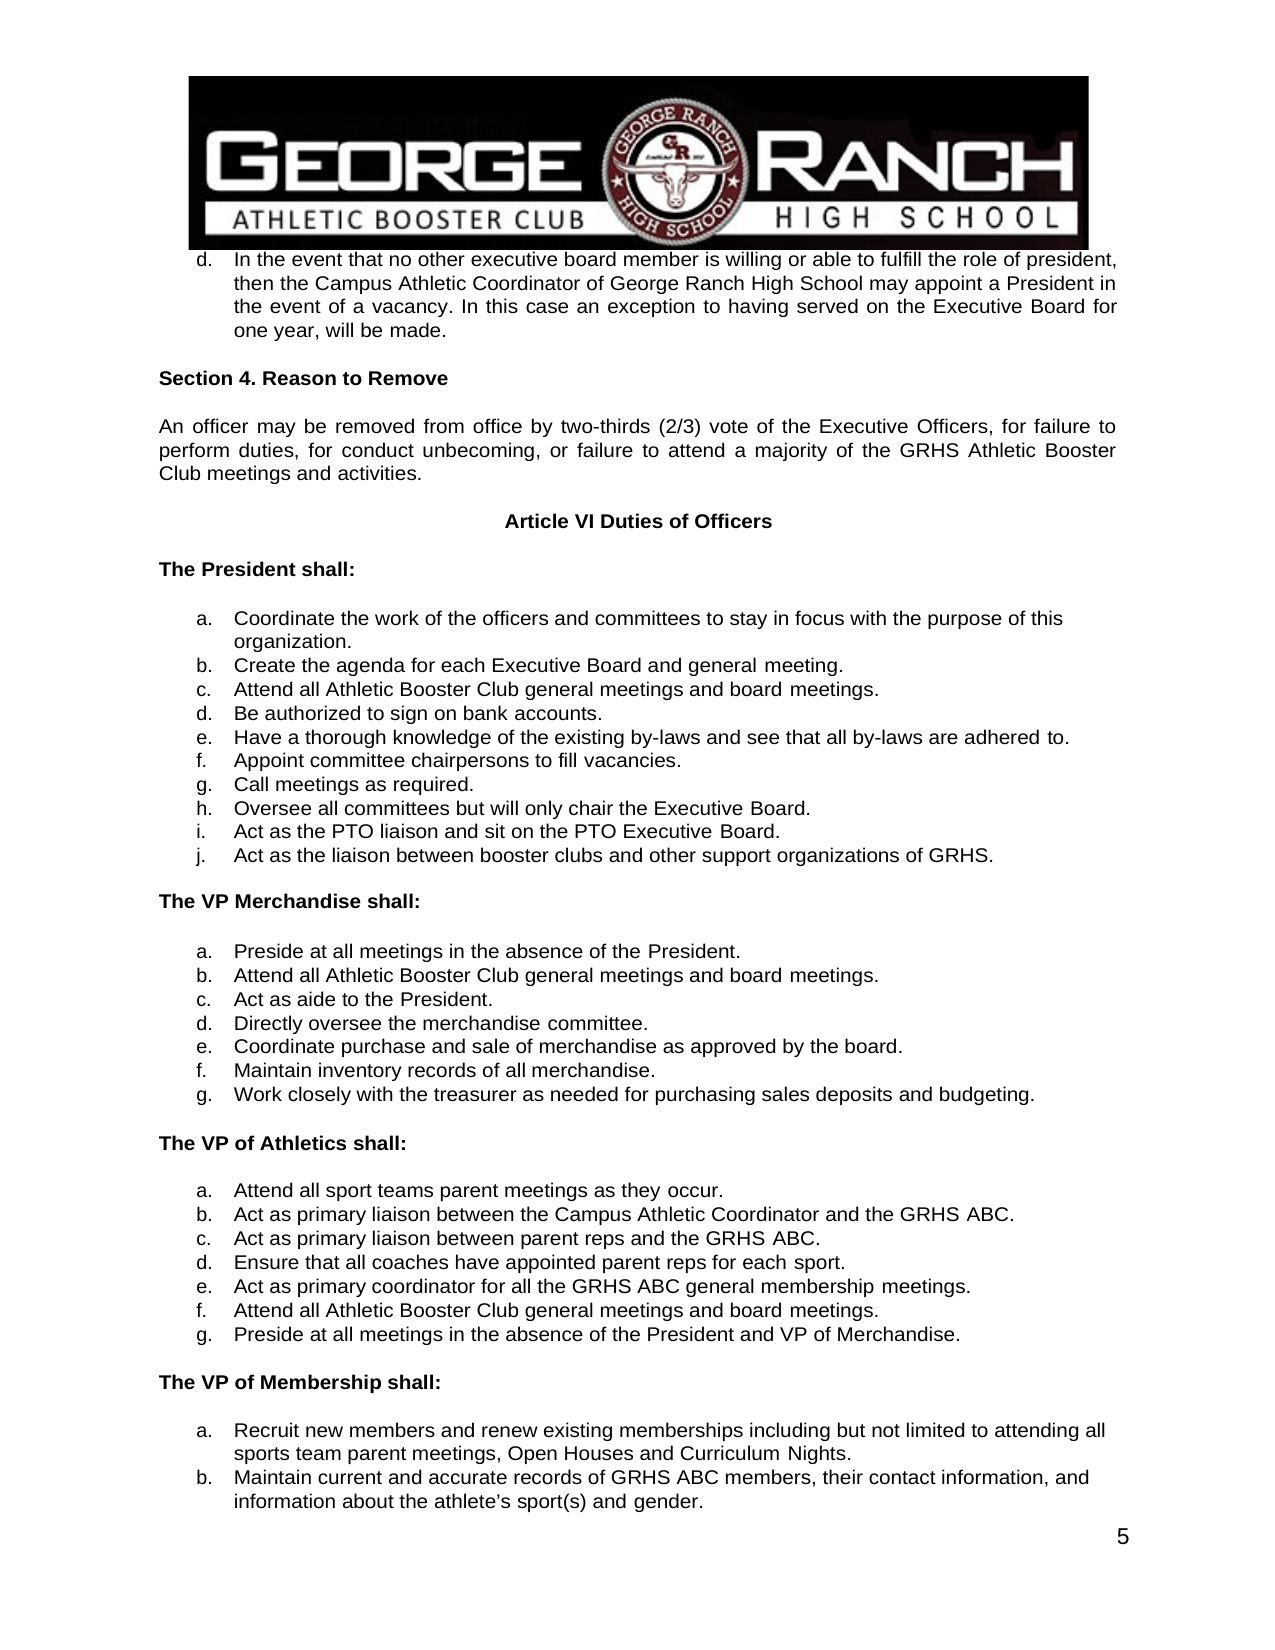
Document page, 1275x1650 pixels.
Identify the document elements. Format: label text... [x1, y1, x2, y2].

list Ensure that all coaches have appointed parent reps for each sport. [196, 1251, 1129, 1273]
list In the event that no other executive board member is willing or able to fulfill the role of president, then the Campus Athletic Coordinator of George Ranch High School may appoint a President in the event of a vacancy. In this case an exception to having served on the Executive Board for one year, will be made. [196, 248, 1119, 342]
picture [188, 76, 1089, 250]
list Maintain current and accurate records of GRHS ABC members, their contact information, and information about the athlete’s sport(s) and gender. [196, 1466, 1118, 1512]
list Oversee all committees but will only chair the Executive Board. [196, 797, 1129, 820]
list Act as primary coordinator for all the GRHS ABC general membership meetings. [196, 1274, 1129, 1297]
list Have a thorough knowledge of the existing by-laws and see that all by-laws are adhered to. [196, 726, 1129, 748]
subtitle Section 4. Reason to Remove [158, 367, 1129, 389]
list Act as primary liaison between the Campus Athletic Coordinator and the GRHS ABC. [196, 1203, 1129, 1225]
list Coordinate purchase and sale of merchandise as approved by the board. [196, 1035, 1129, 1058]
list Appoint committee chairpersons to fill vacancies. [196, 749, 1129, 772]
subtitle The VP of Membership shall: [158, 1371, 1129, 1393]
list Preside at all meetings in the absence of the President and VP of Merchandise. [196, 1322, 1129, 1345]
list Attend all sport teams parent meetings as they occur. [196, 1179, 1129, 1201]
list Act as the liaison between booster clubs and other support organizations of GRHS. [196, 844, 1129, 867]
list Preside at all meetings in the absence of the President. [196, 939, 1129, 962]
list Directly oversee the merchandise committee. [196, 1011, 1129, 1034]
subtitle The VP of Athletics shall: [158, 1131, 1129, 1154]
list Act as the PTO liaison and sit on the PTO Executive Board. [196, 820, 1129, 843]
list Recruit new members and renew existing memberships including but not limited to attending all sports team parent meetings, Open Houses and Curriculum Nights. [196, 1418, 1119, 1465]
list Call meetings as required. [196, 773, 1129, 796]
list Act as primary liaison between parent reps and the GRHS ABC. [196, 1227, 1129, 1249]
subtitle The VP Merchandise shall: [158, 890, 1129, 913]
list Attend all Athletic Booster Club general meetings and board meetings. [196, 1298, 1129, 1321]
list Maintain inventory records of all merchandise. [196, 1059, 1129, 1082]
text An officer may be removed from office by two-thirds (2/3) vote of the Executive Officers, for failure to perform duties, for conduct unbecoming, or failure to attend a majority of the GRHS Athletic Booster Club meetings and activities. [158, 415, 1119, 485]
list Create the agenda for each Executive Board and general meeting. [196, 654, 1129, 676]
list Attend all Athletic Booster Club general meetings and board meetings. [196, 963, 1129, 986]
list Coordinate the work of the officers and committees to stay in focus with the purpose of this organization. [196, 606, 1119, 652]
subtitle Article VI Duties of Officers [493, 510, 784, 533]
list Attend all Athletic Booster Club general meetings and board meetings. [196, 678, 1129, 700]
list Be authorized to sign on bank accounts. [196, 702, 1129, 724]
text The President shall: [158, 558, 1129, 581]
list Act as aide to the President. [196, 987, 1129, 1010]
list Work closely with the treasurer as needed for purchasing sales deposits and budgeting. [196, 1083, 1129, 1106]
